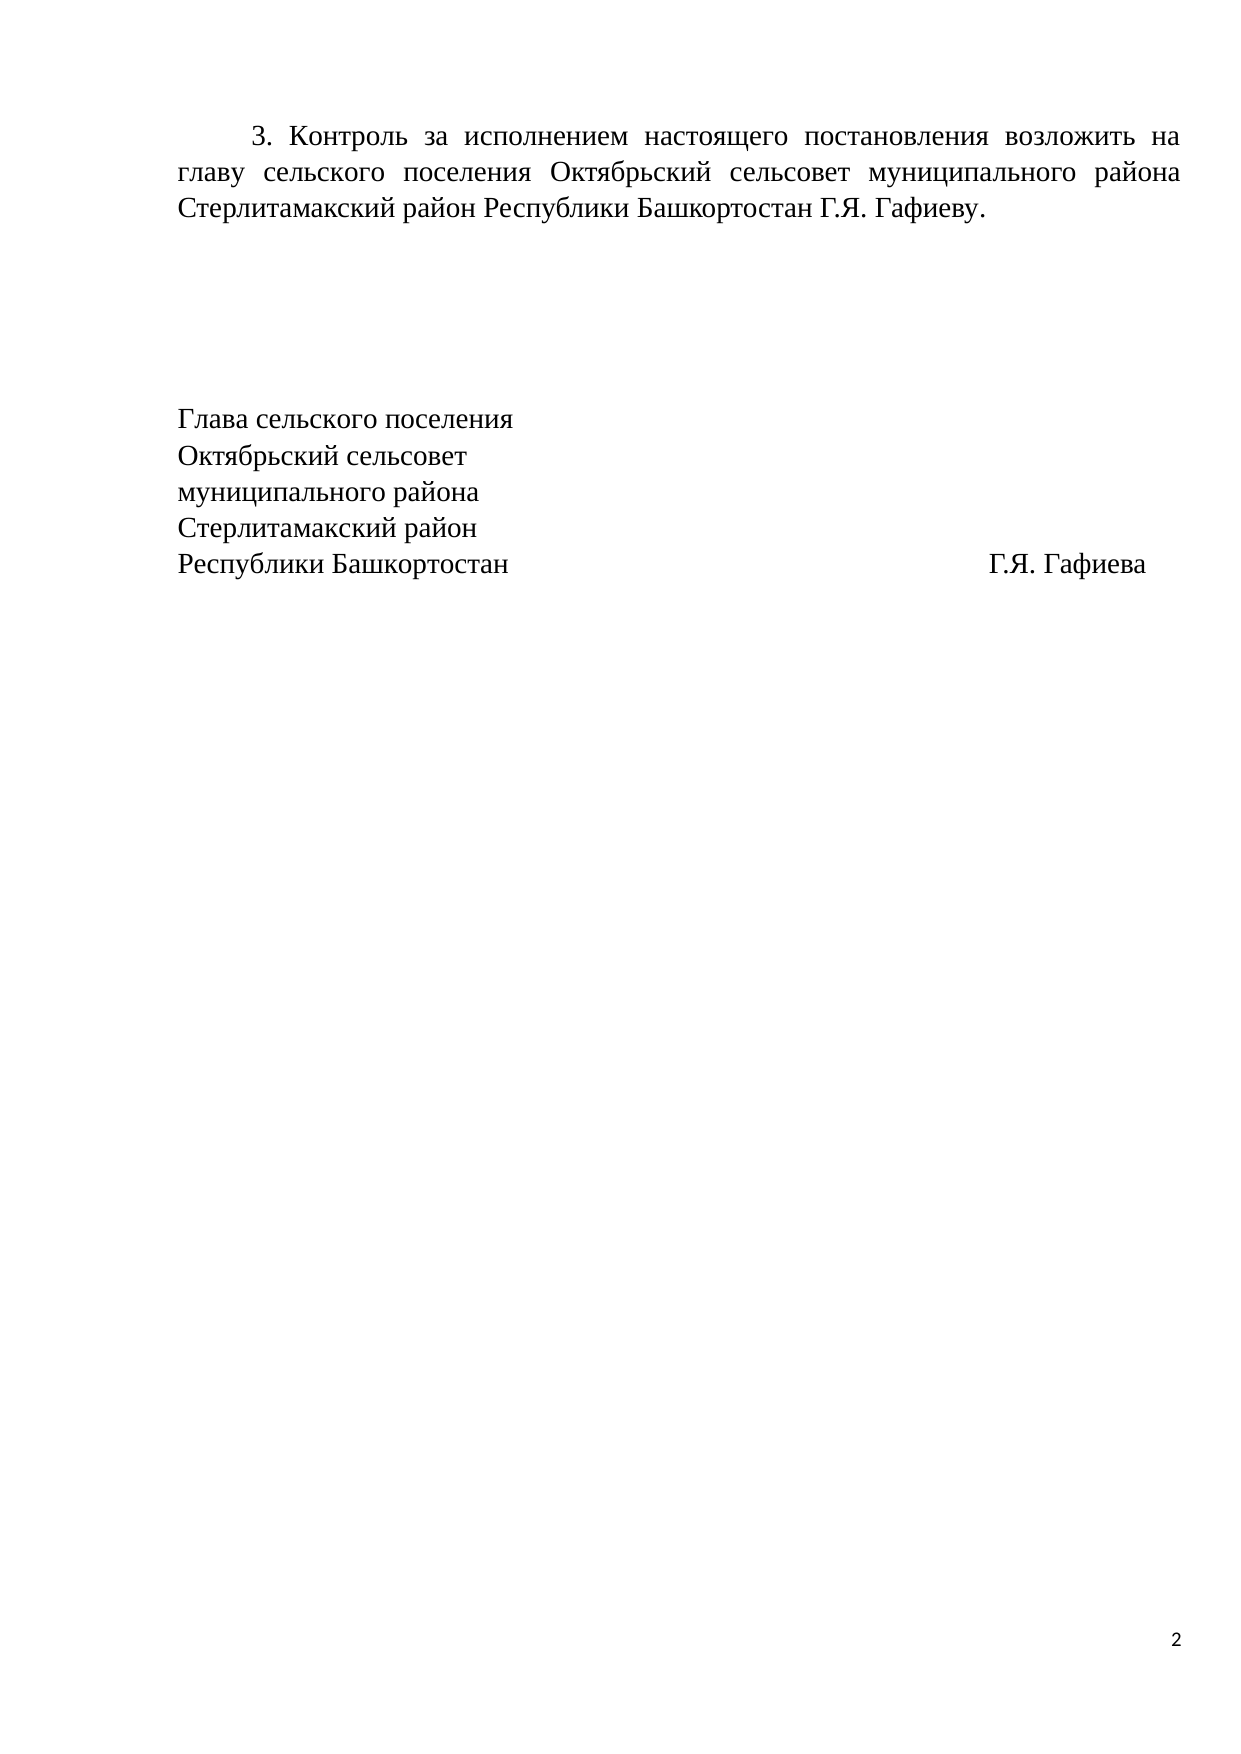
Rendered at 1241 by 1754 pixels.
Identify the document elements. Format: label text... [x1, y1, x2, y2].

text 3. Контроль за исполнением настоящего постановления возложить на главу сельского поселения Октябрьский сельсовет муниципального района Стерлитамакский район Республики Башкортостан Г.Я. Гафиеву. [177, 118, 1181, 224]
text Стерлитамакский район [177, 510, 1181, 544]
text муниципального района [177, 474, 1181, 507]
text Республики Башкортостан Г.Я. Гафиева [177, 546, 1181, 580]
text Октябрьский сельсовет [177, 438, 1181, 471]
text Глава сельского поселения [177, 402, 1181, 435]
